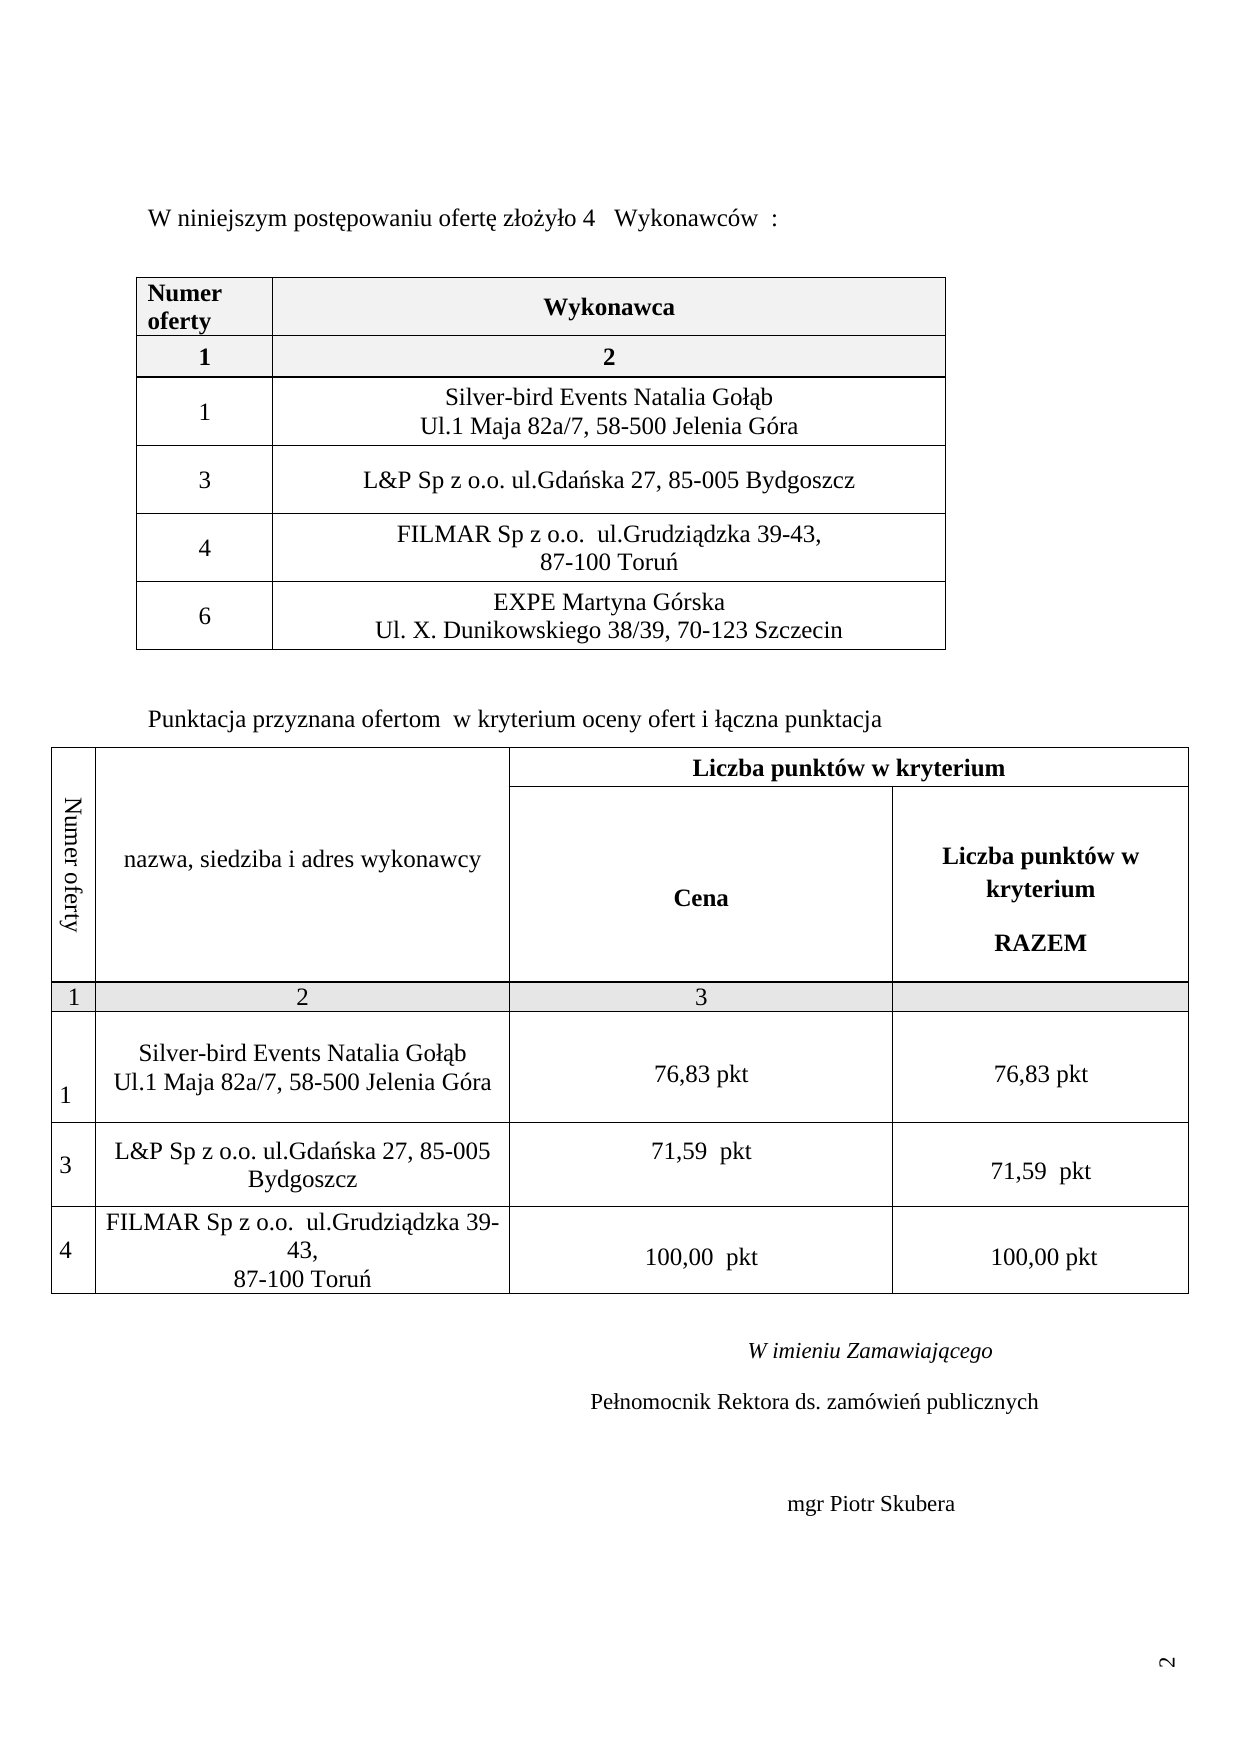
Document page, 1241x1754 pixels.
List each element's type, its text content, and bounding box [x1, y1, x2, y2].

table_cell 3 [52, 1123, 95, 1206]
table_cell 3 [510, 983, 892, 1011]
table_cell 1 [52, 983, 95, 1011]
table_header Numer oferty [52, 748, 95, 981]
table_cell 76,83 pkt [510, 1012, 892, 1122]
table_cell 100,00 pkt [510, 1207, 892, 1293]
table_header Numer oferty [137, 278, 272, 335]
table_cell 6 [137, 582, 272, 649]
table_cell Silver-bird Events Natalia Gołąb Ul.1 Maja 82a/7, 58-500 Jelenia Góra [96, 1012, 509, 1122]
table_cell 2 [96, 983, 509, 1011]
table_cell 1 [137, 336, 272, 376]
text mgr Piotr Skubera [650, 1490, 1092, 1517]
table_cell L&P Sp z o.o. ul.Gdańska 27, 85-005 Bydgoszcz [96, 1123, 509, 1206]
table_cell 4 [137, 514, 272, 581]
table_cell [893, 983, 1188, 1011]
table_cell 1 [52, 1012, 95, 1122]
table_header nazwa, siedziba i adres wykonawcy [96, 748, 509, 981]
text Pełnomocnik Rektora ds. zamówień publicznych [576, 1388, 1092, 1414]
table_cell Cena [510, 787, 892, 981]
table_cell FILMAR Sp z o.o. ul.Grudziądzka 39-43, 87-100 Toruń [96, 1207, 509, 1293]
table_cell 1 [137, 378, 272, 444]
text Punktacja przyznana ofertom w kryterium oceny ofert i łączna punktacja [148, 704, 1092, 733]
table_header Wykonawca [273, 278, 945, 335]
table_cell 100,00 pkt [893, 1207, 1188, 1293]
text W imieniu Zamawiającego [650, 1337, 1092, 1363]
text W niniejszym postępowaniu ofertę złożyło 4 Wykonawców : [148, 203, 1092, 232]
table_header Liczba punktów w kryterium [510, 748, 1188, 786]
table_cell 3 [137, 446, 272, 513]
table_cell 71,59 pkt [893, 1123, 1188, 1206]
table_cell 71,59 pkt [510, 1123, 892, 1206]
table_cell EXPE Martyna Górska Ul. X. Dunikowskiego 38/39, 70-123 Szczecin [273, 582, 945, 649]
table_cell 4 [52, 1207, 95, 1293]
table_cell FILMAR Sp z o.o. ul.Grudziądzka 39-43, 87-100 Toruń [273, 514, 945, 581]
table_cell 2 [273, 336, 945, 376]
table_cell Liczba punktów w kryterium RAZEM [893, 787, 1188, 981]
table_cell L&P Sp z o.o. ul.Gdańska 27, 85-005 Bydgoszcz [273, 446, 945, 513]
table_cell Silver-bird Events Natalia Gołąb Ul.1 Maja 82a/7, 58-500 Jelenia Góra [273, 378, 945, 444]
table_cell 76,83 pkt [893, 1012, 1188, 1122]
